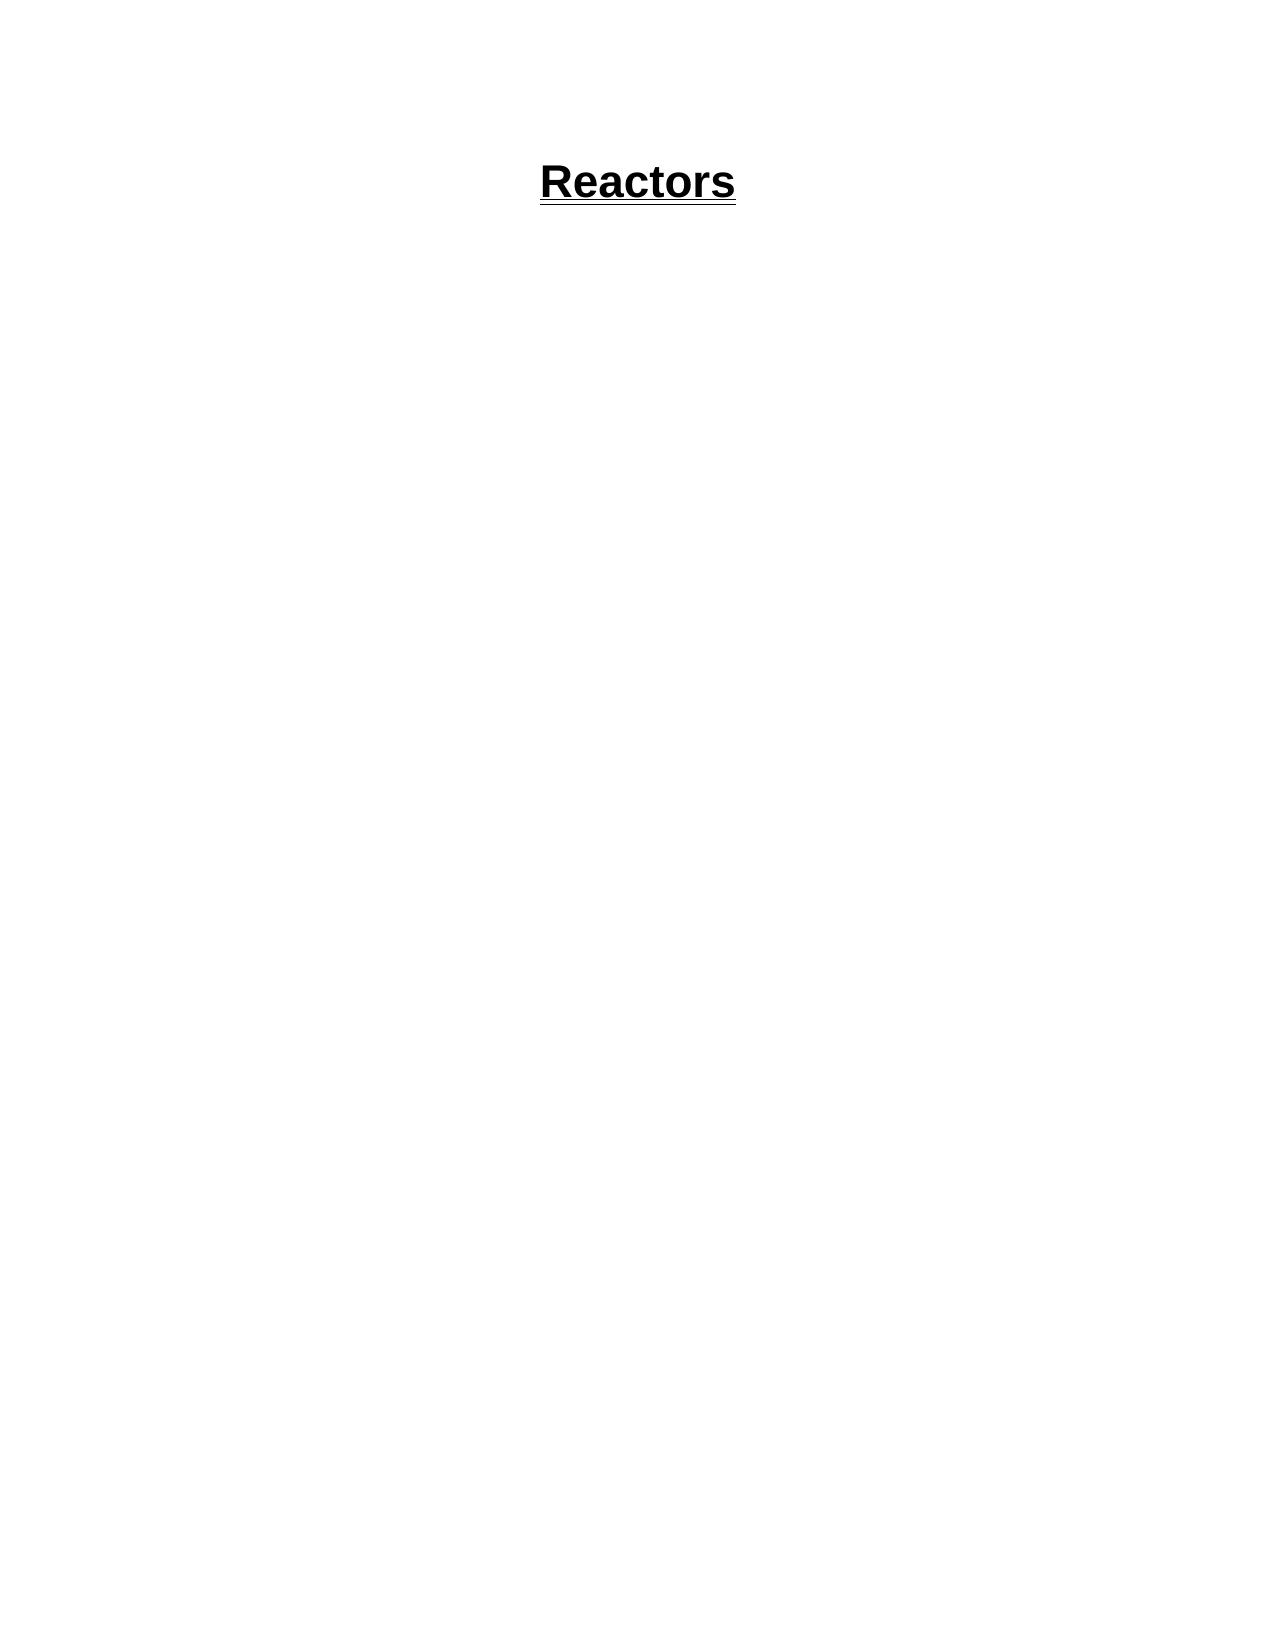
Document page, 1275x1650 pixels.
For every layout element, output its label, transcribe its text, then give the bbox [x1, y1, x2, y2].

subtitle Reactors [187, 154, 1087, 207]
